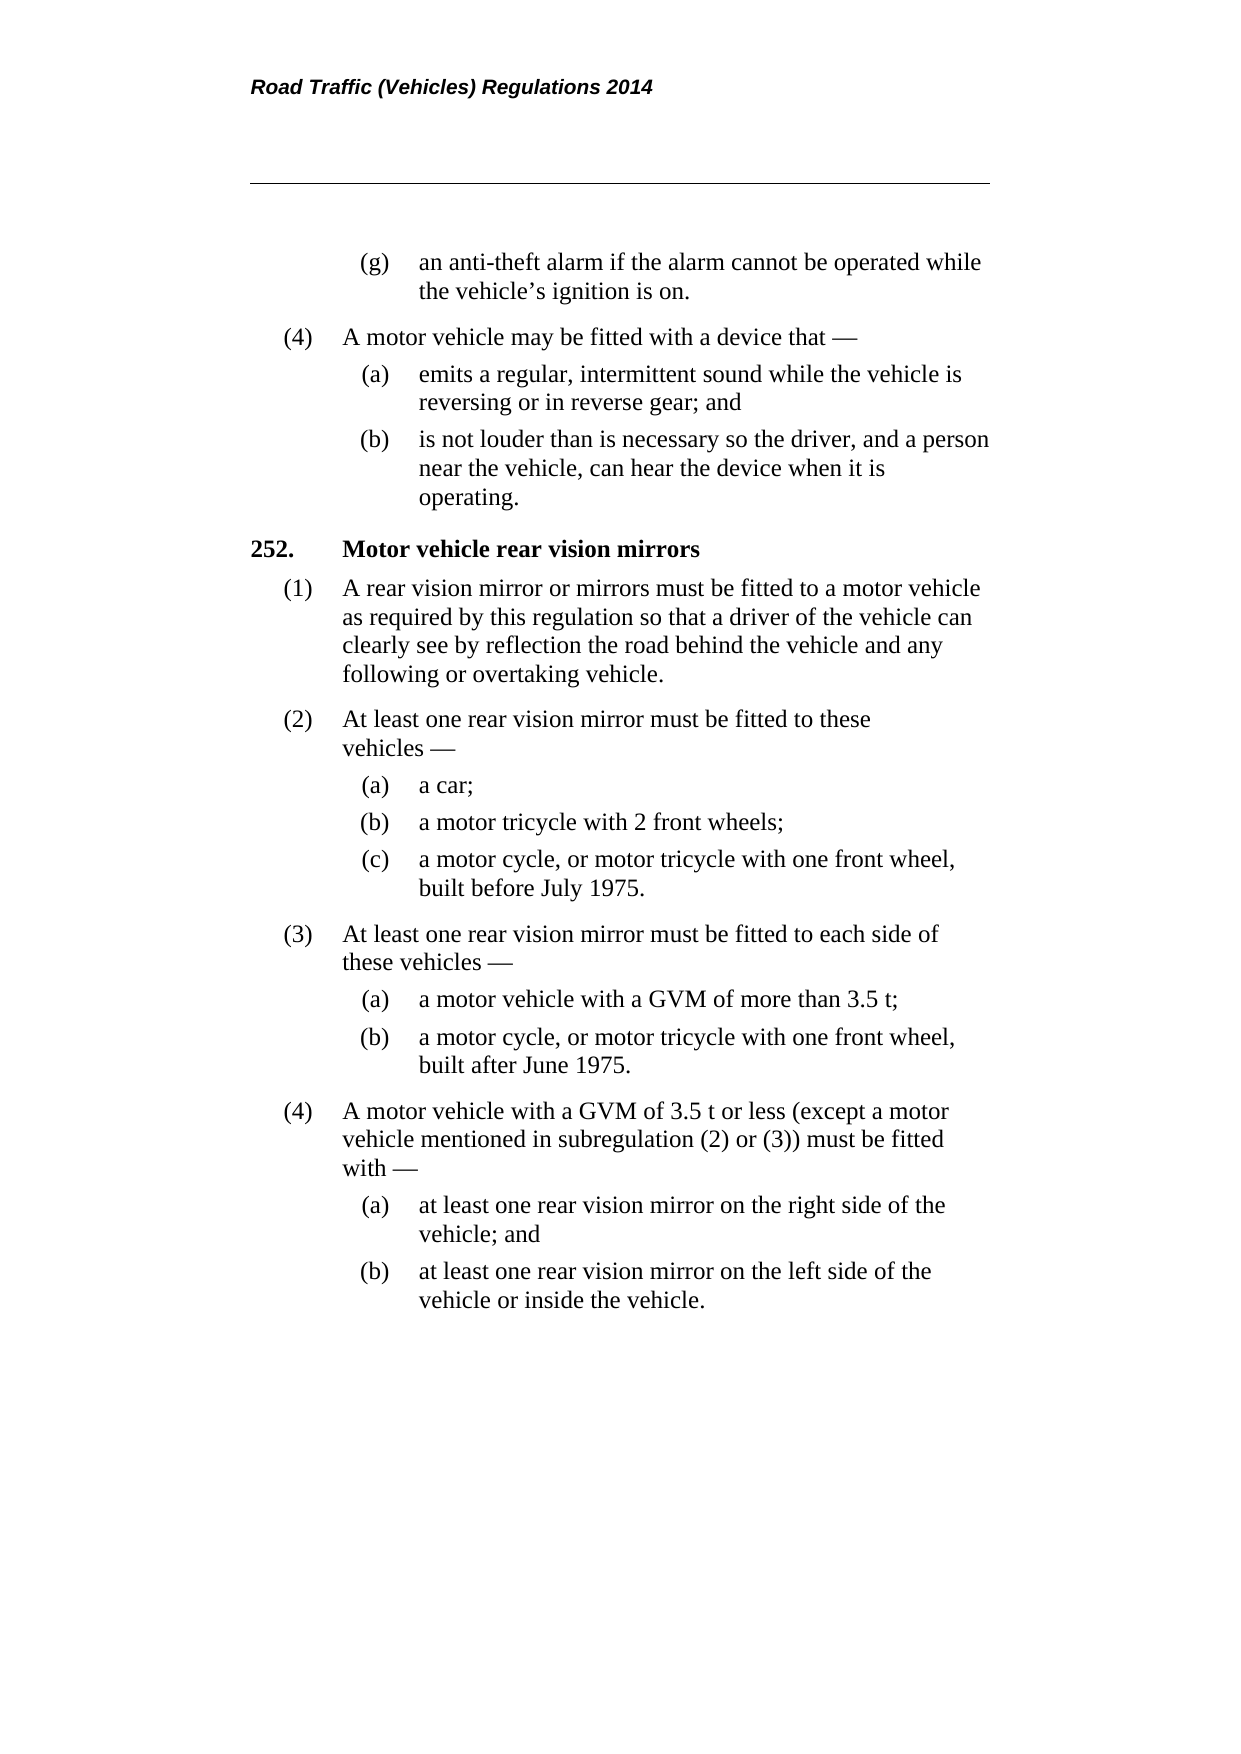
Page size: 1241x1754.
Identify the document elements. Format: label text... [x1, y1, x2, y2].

text (4) A motor vehicle may be fitted with a device that — [250, 322, 990, 350]
text (c) a motor cycle, or motor tricycle with one front wheel, built before July 1975. [250, 844, 990, 902]
text (a) at least one rear vision mirror on the right side of the vehicle; and [250, 1190, 990, 1248]
text (a) a motor vehicle with a GVM of more than 3.5 t; [250, 984, 990, 1013]
text (a) a car; [250, 770, 990, 799]
subtitle 252. Motor vehicle rear vision mirrors [250, 534, 990, 562]
text (b) a motor cycle, or motor tricycle with one front wheel, built after June 1975. [250, 1022, 990, 1079]
text (b) is not louder than is necessary so the driver, and a person near the vehicle, can hear the device when it is operating. [250, 424, 990, 511]
text (4) A motor vehicle with a GVM of 3.5 t or less (except a motor vehicle mentioned in subregulation (2) or (3)) must be fitted with — [250, 1096, 990, 1182]
text (1) A rear vision mirror or mirrors must be fitted to a motor vehicle as required by this regulation so that a driver of the vehicle can clearly see by reflection the road behind the vehicle and any following or overtaking vehicle. [250, 573, 990, 688]
text (a) emits a regular, intermittent sound while the vehicle is reversing or in reverse gear; and [250, 359, 990, 416]
text (b) a motor tricycle with 2 front wheels; [250, 807, 990, 836]
text (2) At least one rear vision mirror must be fitted to these vehicles — [250, 704, 990, 762]
text (g) an anti-theft alarm if the alarm cannot be operated while the vehicle’s ignition is on. [250, 247, 990, 305]
text (b) at least one rear vision mirror on the left side of the vehicle or inside the vehicle. [250, 1256, 990, 1314]
text (3) At least one rear vision mirror must be fitted to each side of these vehicles — [250, 919, 990, 976]
